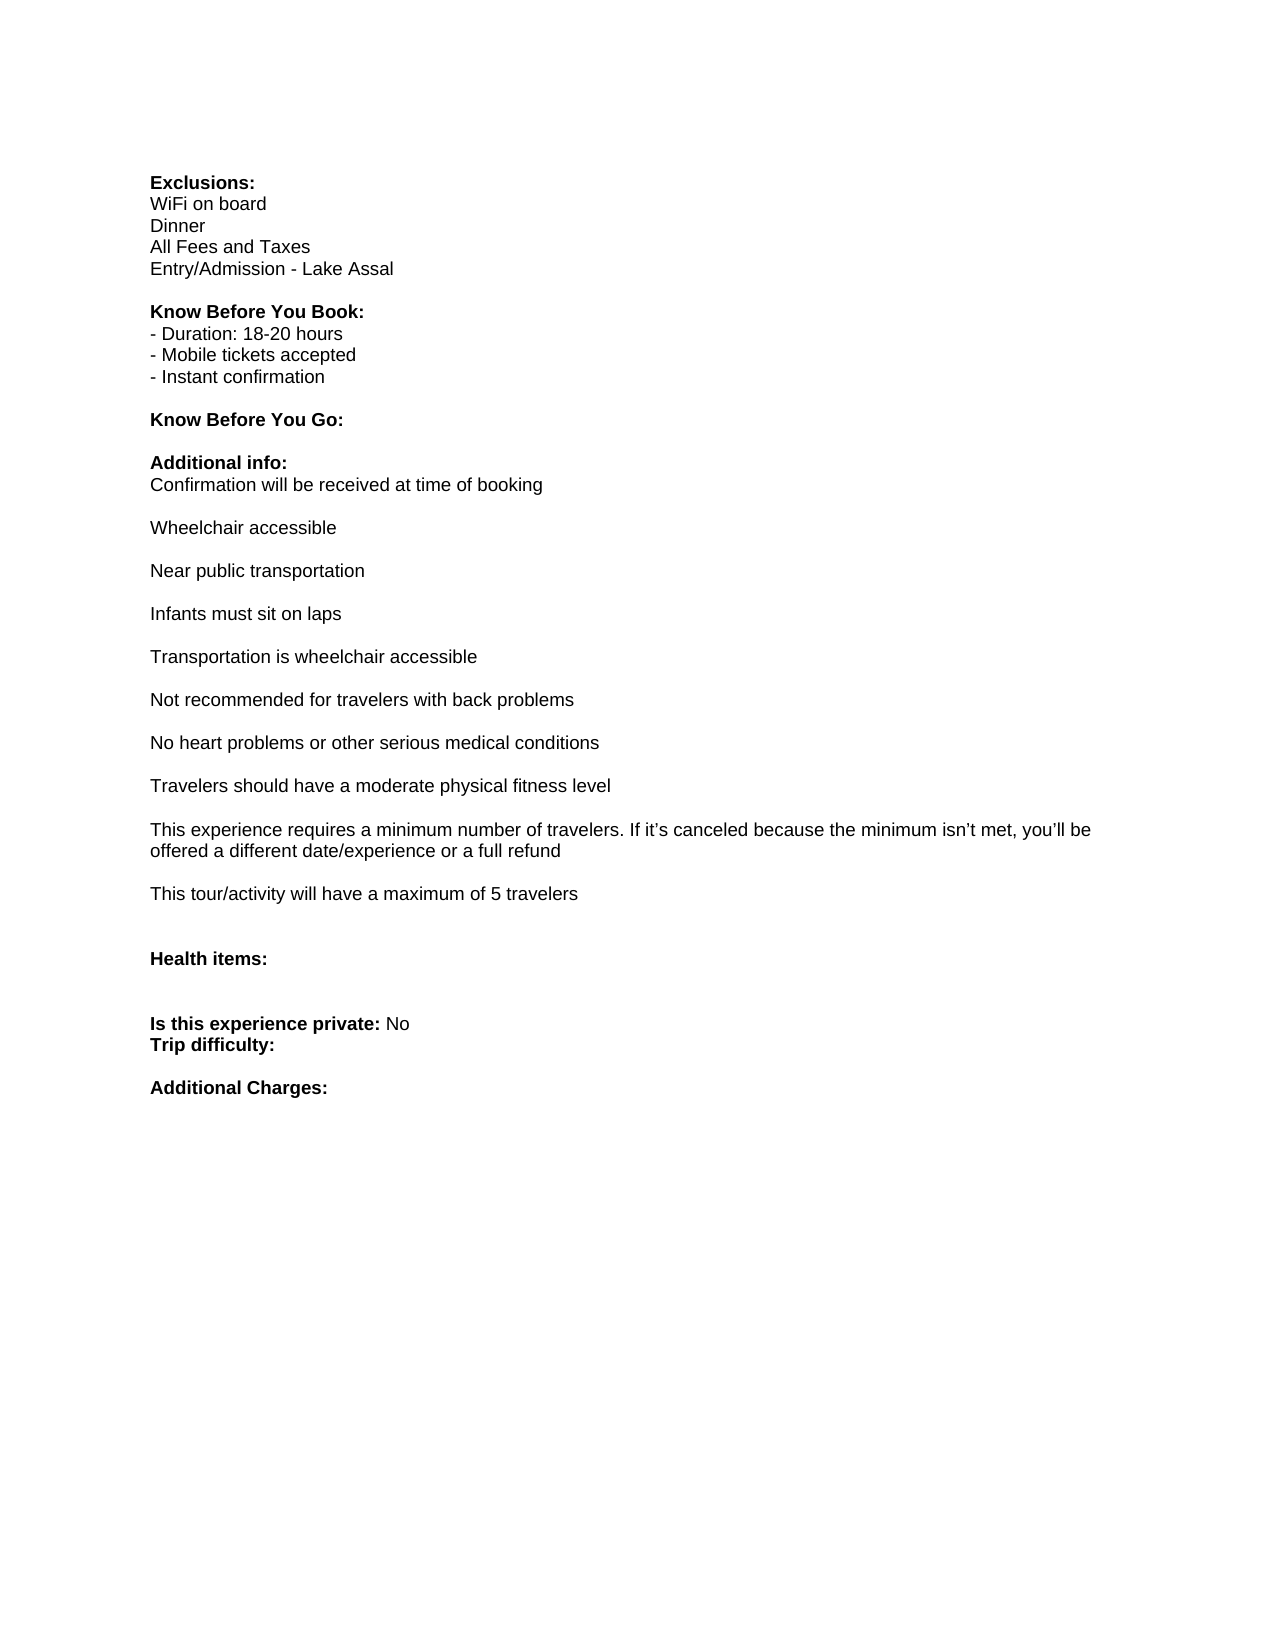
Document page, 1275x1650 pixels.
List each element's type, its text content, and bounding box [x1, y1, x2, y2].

text Travelers should have a moderate physical fitness level [150, 775, 1125, 797]
text Infants must sit on laps [150, 603, 1125, 624]
text Near public transportation [150, 560, 1125, 581]
text Additional info: [150, 452, 1125, 473]
text - Instant confirmation [150, 366, 1125, 387]
text Is this experience private: No [150, 1012, 1125, 1034]
text Entry/Admission - Lake Assal [150, 258, 1125, 279]
text This experience requires a minimum number of travelers. If it’s canceled because the minimum isn’t met, you’ll be offered a different date/experience or a full refund [150, 818, 1125, 862]
text No heart problems or other serious medical conditions [150, 732, 1125, 754]
text Wheelchair accessible [150, 517, 1125, 538]
text Confirmation will be received at time of booking [150, 473, 1125, 495]
text - Mobile tickets accepted [150, 344, 1125, 366]
text This tour/activity will have a maximum of 5 travelers [150, 883, 1125, 905]
text WiFi on board [150, 193, 1125, 215]
text Trip difficulty: [150, 1034, 1125, 1056]
text Health items: [150, 948, 1125, 969]
text Know Before You Go: [150, 409, 1125, 430]
text Not recommended for travelers with back problems [150, 689, 1125, 711]
text Transportation is wheelchair accessible [150, 646, 1125, 667]
text Know Before You Book: [150, 301, 1125, 322]
text Additional Charges: [150, 1077, 1125, 1099]
text - Duration: 18-20 hours [150, 322, 1125, 344]
text Exclusions: [150, 172, 1125, 193]
text All Fees and Taxes [150, 236, 1125, 258]
text Dinner [150, 215, 1125, 236]
